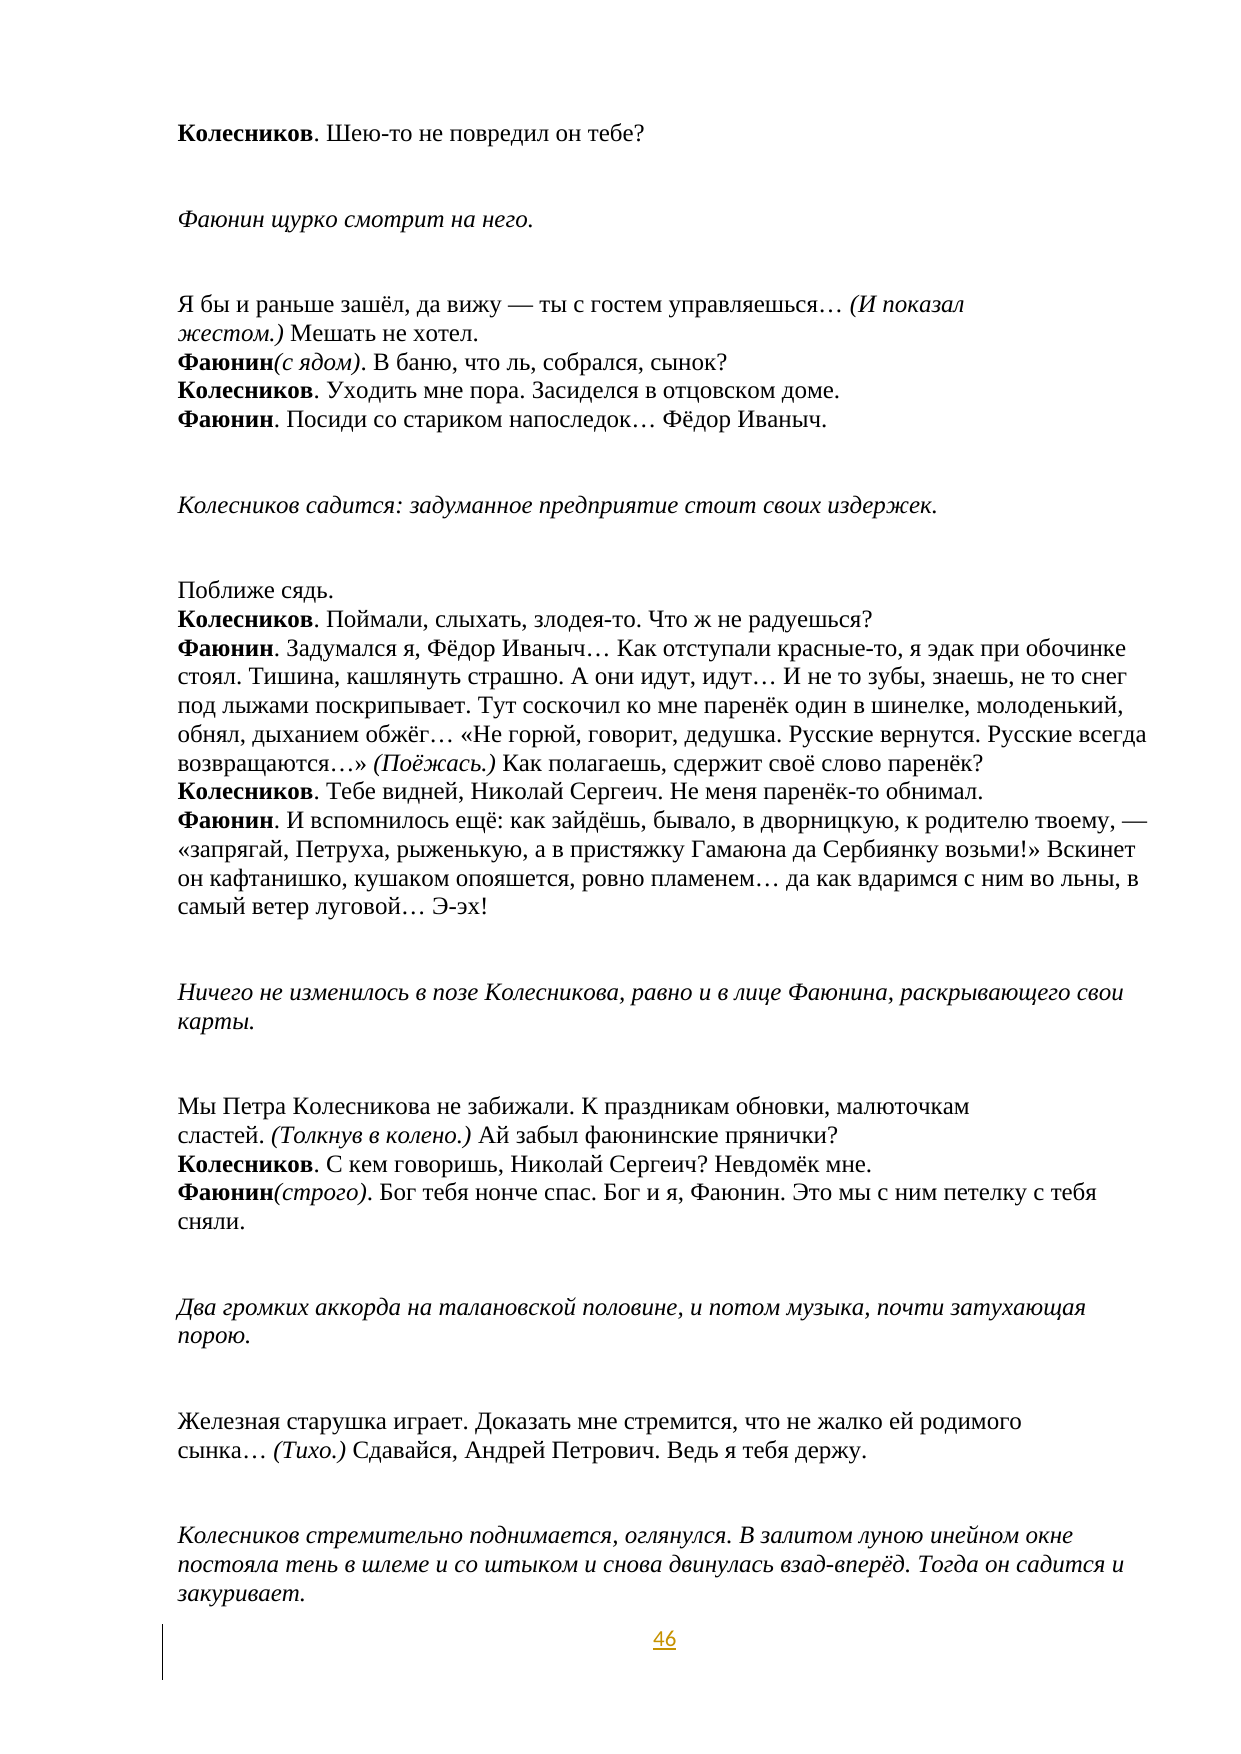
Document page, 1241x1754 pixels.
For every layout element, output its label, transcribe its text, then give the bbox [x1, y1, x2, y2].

text Мы Петра Колесникова не забижали. К праздникам обновки, малюточкам сластей. (Толкнув в колено.) Ай забыл фаюнинские прянички? [177, 1091, 1152, 1149]
text Фаюнин. Задумался я, Фёдор Иваныч… Как отступали красные-то, я эдак при обочинке стоял. Тишина, кашлянуть страшно. А они идут, идут… И не то зубы, знаешь, не то снег под лыжами поскрипывает. Тут соскочил ко мне паренёк один в шинелке, молоденький, обнял, дыханием обжёг… «Не горюй, говорит, дедушка. Русские вернутся. Русские всегда возвращаются…» (Поёжась.) Как полагаешь, сдержит своё слово паренёк? [177, 633, 1152, 776]
text Фаюнин(строго). Бог тебя нонче спас. Бог и я, Фаюнин. Это мы с ним петелку с тебя сняли. [177, 1177, 1152, 1235]
text Два громких аккорда на талановской половине, и потом музыка, почти затухающая порою. [177, 1292, 1152, 1349]
text Фаюнин(с ядом). В баню, что ль, собрался, сынок? [177, 347, 1152, 375]
text Колесников. Шею-то не повредил он тебе? [177, 118, 1152, 147]
text Колесников стремительно поднимается, оглянулся. В залитом луною инейном окне постояла тень в шлеме и со штыком и снова двинулась взад-вперёд. Тогда он садится и закуривает. [177, 1520, 1152, 1607]
text Поближе сядь. [177, 575, 1152, 604]
text Фаюнин щурко смотрит на него. [177, 204, 1152, 232]
text Колесников. С кем говоришь, Николай Сергеич? Невдомёк мне. [177, 1149, 1152, 1177]
text Колесников. Уходить мне пора. Засиделся в отцовском доме. [177, 375, 1152, 404]
text Фаюнин. И вспомнилось ещё: как зайдёшь, бывало, в дворницкую, к родителю твоему, — «запрягай, Петруха, рыженькую, а в пристяжку Гамаюна да Сербиянку возьми!» Вскинет он кафтанишко, кушаком опояшется, ровно пламенем… да как вдаримся с ним во льны, в самый ветер луговой… Э-эх! [177, 805, 1152, 920]
text Ничего не изменилось в позе Колесникова, равно и в лице Фаюнина, раскрывающего свои карты. [177, 977, 1152, 1034]
text Фаюнин. Посиди со стариком напоследок… Фёдор Иваныч. [177, 404, 1152, 433]
text Железная старушка играет. Доказать мне стремится, что не жалко ей родимого сынка… (Тихо.) Сдавайся, Андрей Петрович. Ведь я тебя держу. [177, 1406, 1152, 1463]
text Колесников садится: задуманное предприятие стоит своих издержек. [177, 490, 1152, 518]
text Я бы и раньше зашёл, да вижу — ты с гостем управляешься… (И показал жестом.) Мешать не хотел. [177, 289, 1152, 347]
text Колесников. Поймали, слыхать, злодея-то. Что ж не радуешься? [177, 604, 1152, 633]
text Колесников. Тебе видней, Николай Сергеич. Не меня паренёк-то обнимал. [177, 776, 1152, 805]
